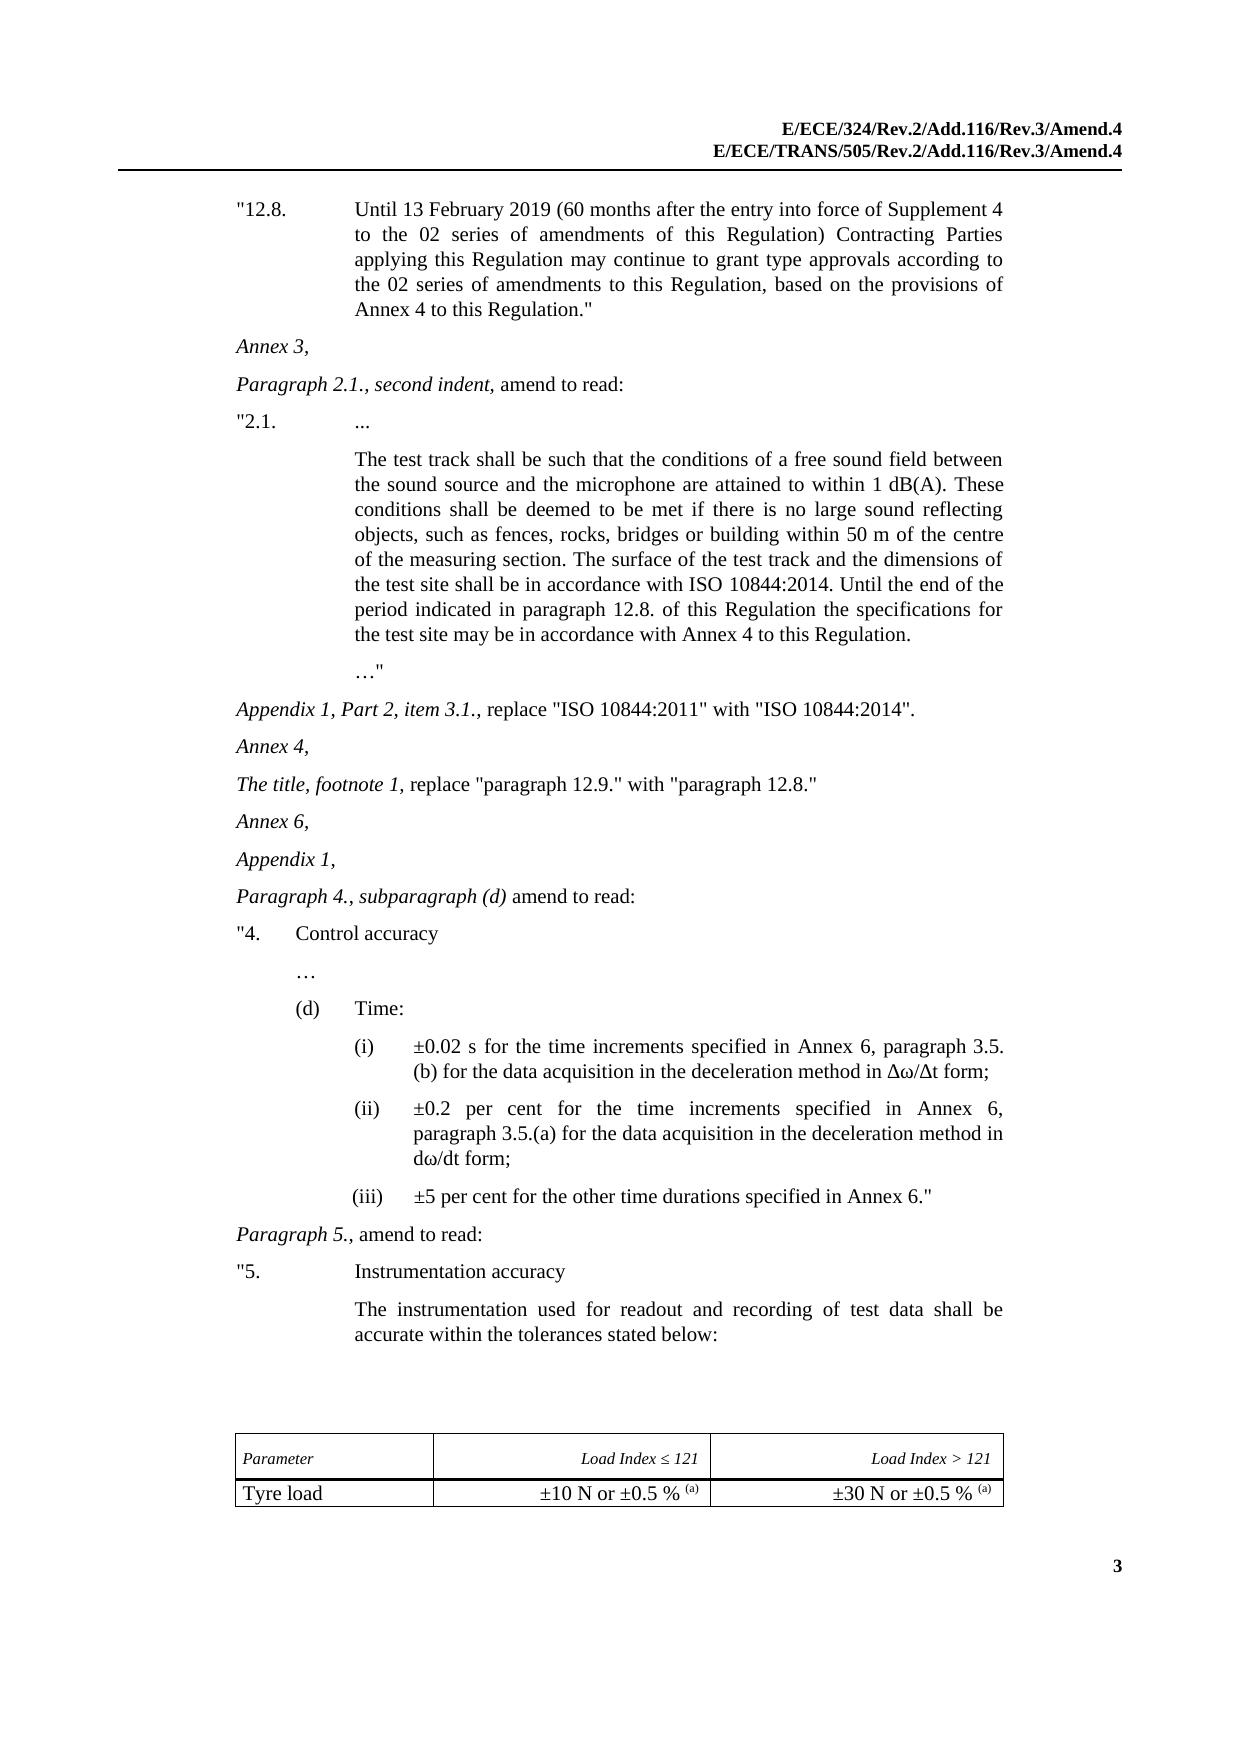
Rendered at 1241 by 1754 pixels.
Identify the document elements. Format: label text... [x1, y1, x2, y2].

table_header Load Index ≤ 121 [434, 1434, 710, 1478]
table_header Load Index > 121 [711, 1434, 1003, 1478]
text (d) Time: [295, 996, 1004, 1021]
text "12.8. Until 13 February 2019 (60 months after the entry into force of Supplement 4 to the 02 series of amendments of this Regulation) Contracting Parties applying this Regulation may continue to grant type approvals according to the 02 series of amendments to this Regulation, based on the provisions of Annex 4 to this Regulation." [236, 196, 1004, 321]
table_cell ±30 N or ±0.5 % (a) [711, 1481, 1003, 1506]
text (i) ±0.02 s for the time increments specified in Annex 6, paragraph 3.5.(b) for the data acquisition in the deceleration method in ∆ω/∆t form; [354, 1033, 1004, 1083]
text Annex 6, [236, 808, 1004, 833]
text Paragraph 4., subparagraph (d) amend to read: [236, 883, 1004, 908]
text The test track shall be such that the conditions of a free sound field between the sound source and the microphone are attained to within 1 dB(A). These conditions shall be deemed to be met if there is no large sound reflecting objects, such as fences, rocks, bridges or building within 50 m of the centre of the measuring section. The surface of the test track and the dimensions of the test site shall be in accordance with ISO 10844:2014. Until the end of the period indicated in paragraph 12.8. of this Regulation the specifications for the test site may be in accordance with Annex 4 to this Regulation. [354, 446, 1004, 646]
text Appendix 1, Part 2, item 3.1., replace "ISO 10844:2011" with "ISO 10844:2014". [236, 696, 1004, 721]
text The instrumentation used for readout and recording of test data shall be accurate within the tolerances stated below: [236, 1296, 1004, 1346]
text (iii) ±5 per cent for the other time durations specified in Annex 6." [352, 1183, 1004, 1208]
text The title, footnote 1, replace "paragraph 12.9." with "paragraph 12.8." [236, 771, 1004, 796]
text "5. Instrumentation accuracy [236, 1258, 1004, 1283]
text (ii) ±0.2 per cent for the time increments specified in Annex 6, paragraph 3.5.(a) for the data acquisition in the deceleration method in dω/dt form; [354, 1096, 1004, 1171]
table_header Parameter [236, 1434, 433, 1478]
text "2.1. ... [236, 408, 1004, 433]
table_cell Tyre load [236, 1481, 433, 1506]
text Appendix 1, [236, 846, 1004, 871]
text Annex 4, [236, 733, 1004, 758]
text Paragraph 2.1., second indent, amend to read: [236, 371, 1004, 396]
text … [295, 958, 1004, 983]
table_cell ±10 N or ±0.5 % (a) [434, 1481, 710, 1506]
text Paragraph 5., amend to read: [236, 1221, 1004, 1246]
text …" [295, 658, 1004, 683]
text Annex 3, [236, 333, 1004, 358]
text "4. Control accuracy [236, 921, 1004, 946]
